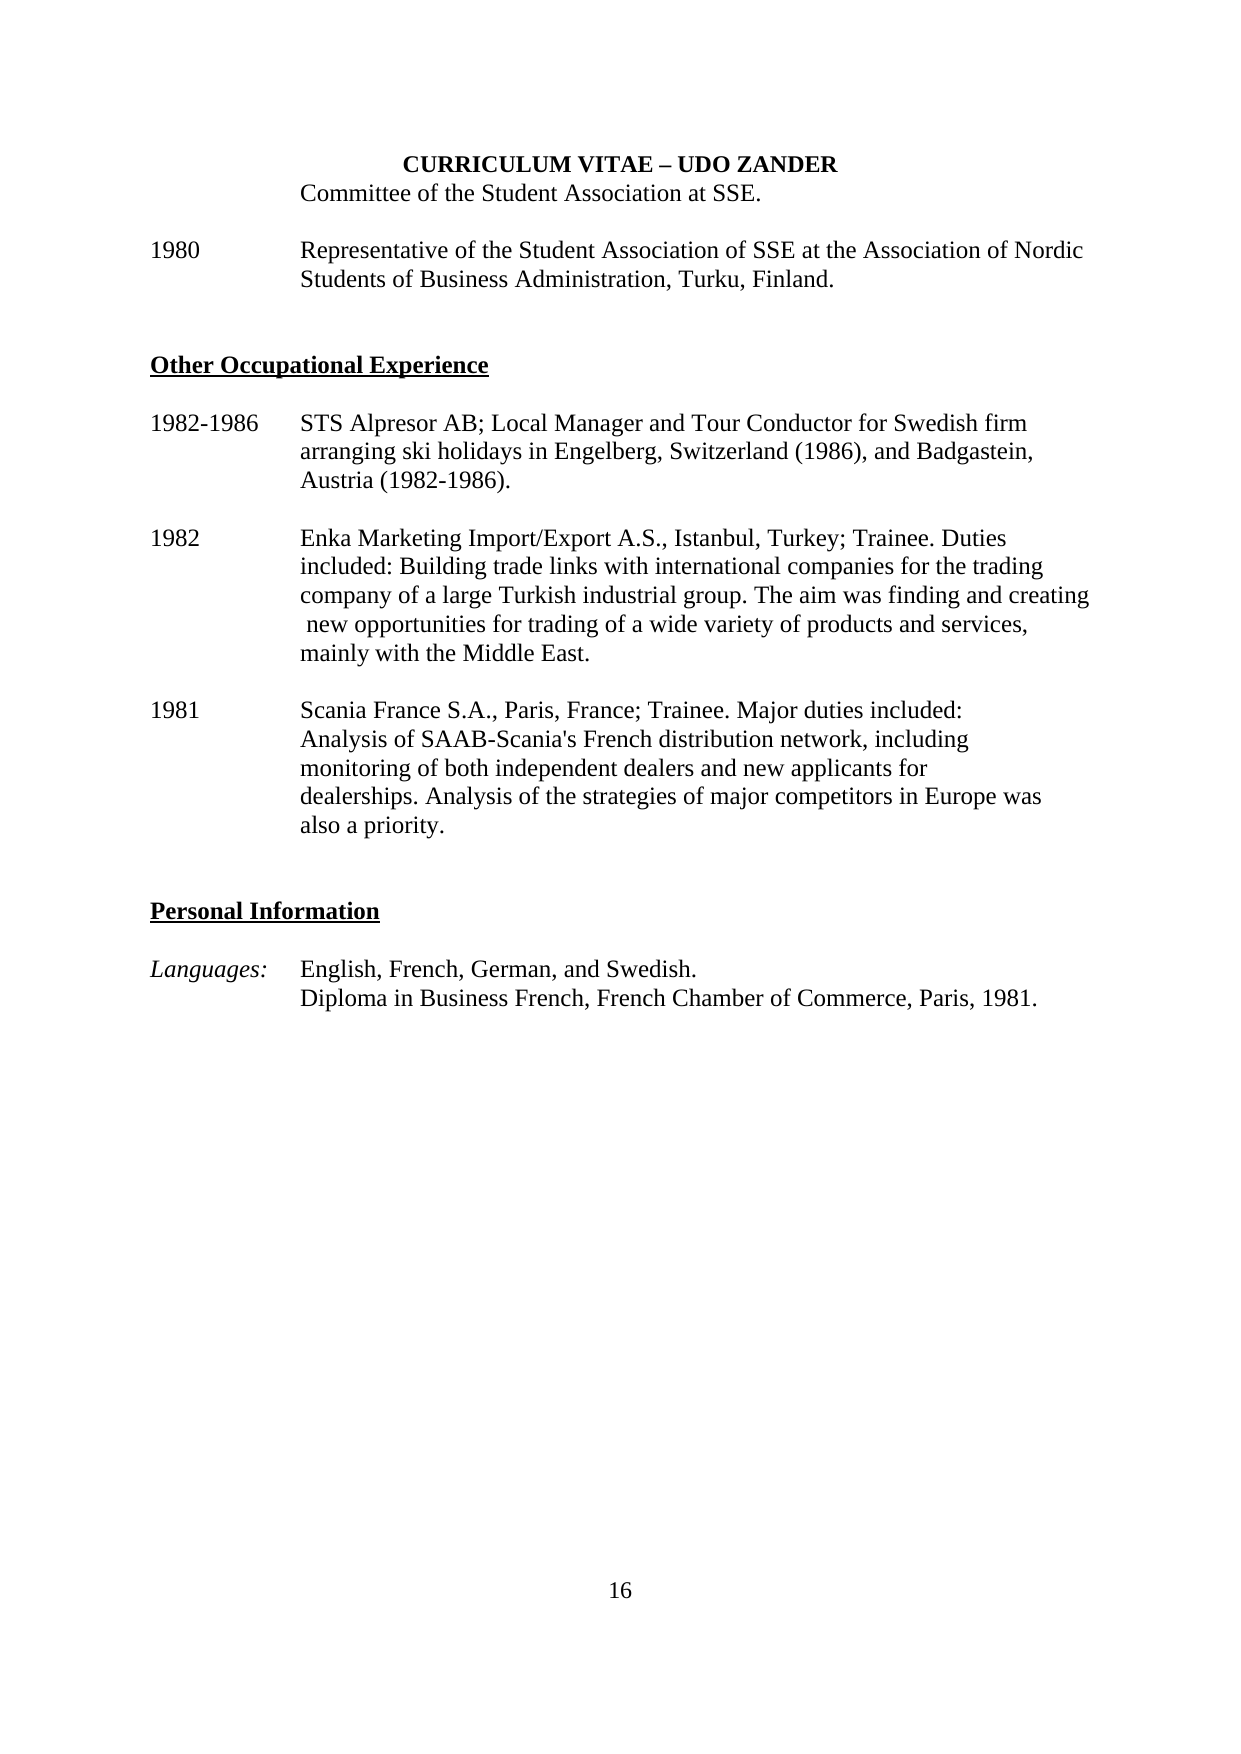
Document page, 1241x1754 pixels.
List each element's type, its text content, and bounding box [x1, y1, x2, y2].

text mainly with the Middle East. [225, 638, 1090, 666]
text Austria (1982-1986). [150, 465, 1090, 494]
text new opportunities for trading of a wide variety of products and services, [225, 609, 1090, 638]
text Analysis of SAAB-Scania's French distribution network, including [150, 724, 1090, 753]
text 1982-1986 STS Alpresor AB; Local Manager and Tour Conductor for Swedish firm [150, 408, 1090, 436]
text included: Building trade links with international companies for the trading [150, 551, 1090, 580]
text Diploma in Business French, French Chamber of Commerce, Paris, 1981. [150, 983, 1090, 1011]
text monitoring of both independent dealers and new applicants for [150, 753, 1090, 781]
text Students of Business Administration, Turku, Finland. [150, 264, 1090, 293]
text Languages: English, French, German, and Swedish. [150, 954, 1090, 983]
text company of a large Turkish industrial group. The aim was finding and creating [150, 580, 1090, 609]
text 1982 Enka Marketing Import/Export A.S., Istanbul, Turkey; Trainee. Duties [150, 523, 1090, 551]
text 1980 Representative of the Student Association of SSE at the Association of Nordic [150, 235, 1090, 264]
text also a priority. [225, 810, 1090, 839]
text Other Occupational Experience [150, 350, 1090, 379]
text Personal Information [150, 896, 1090, 925]
text 1981 Scania France S.A., Paris, France; Trainee. Major duties included: [150, 695, 1090, 724]
text Committee of the Student Association at SSE. [150, 178, 1090, 206]
text arranging ski holidays in Engelberg, Switzerland (1986), and Badgastein, [150, 436, 1090, 465]
text dealerships. Analysis of the strategies of major competitors in Europe was [150, 781, 1090, 810]
